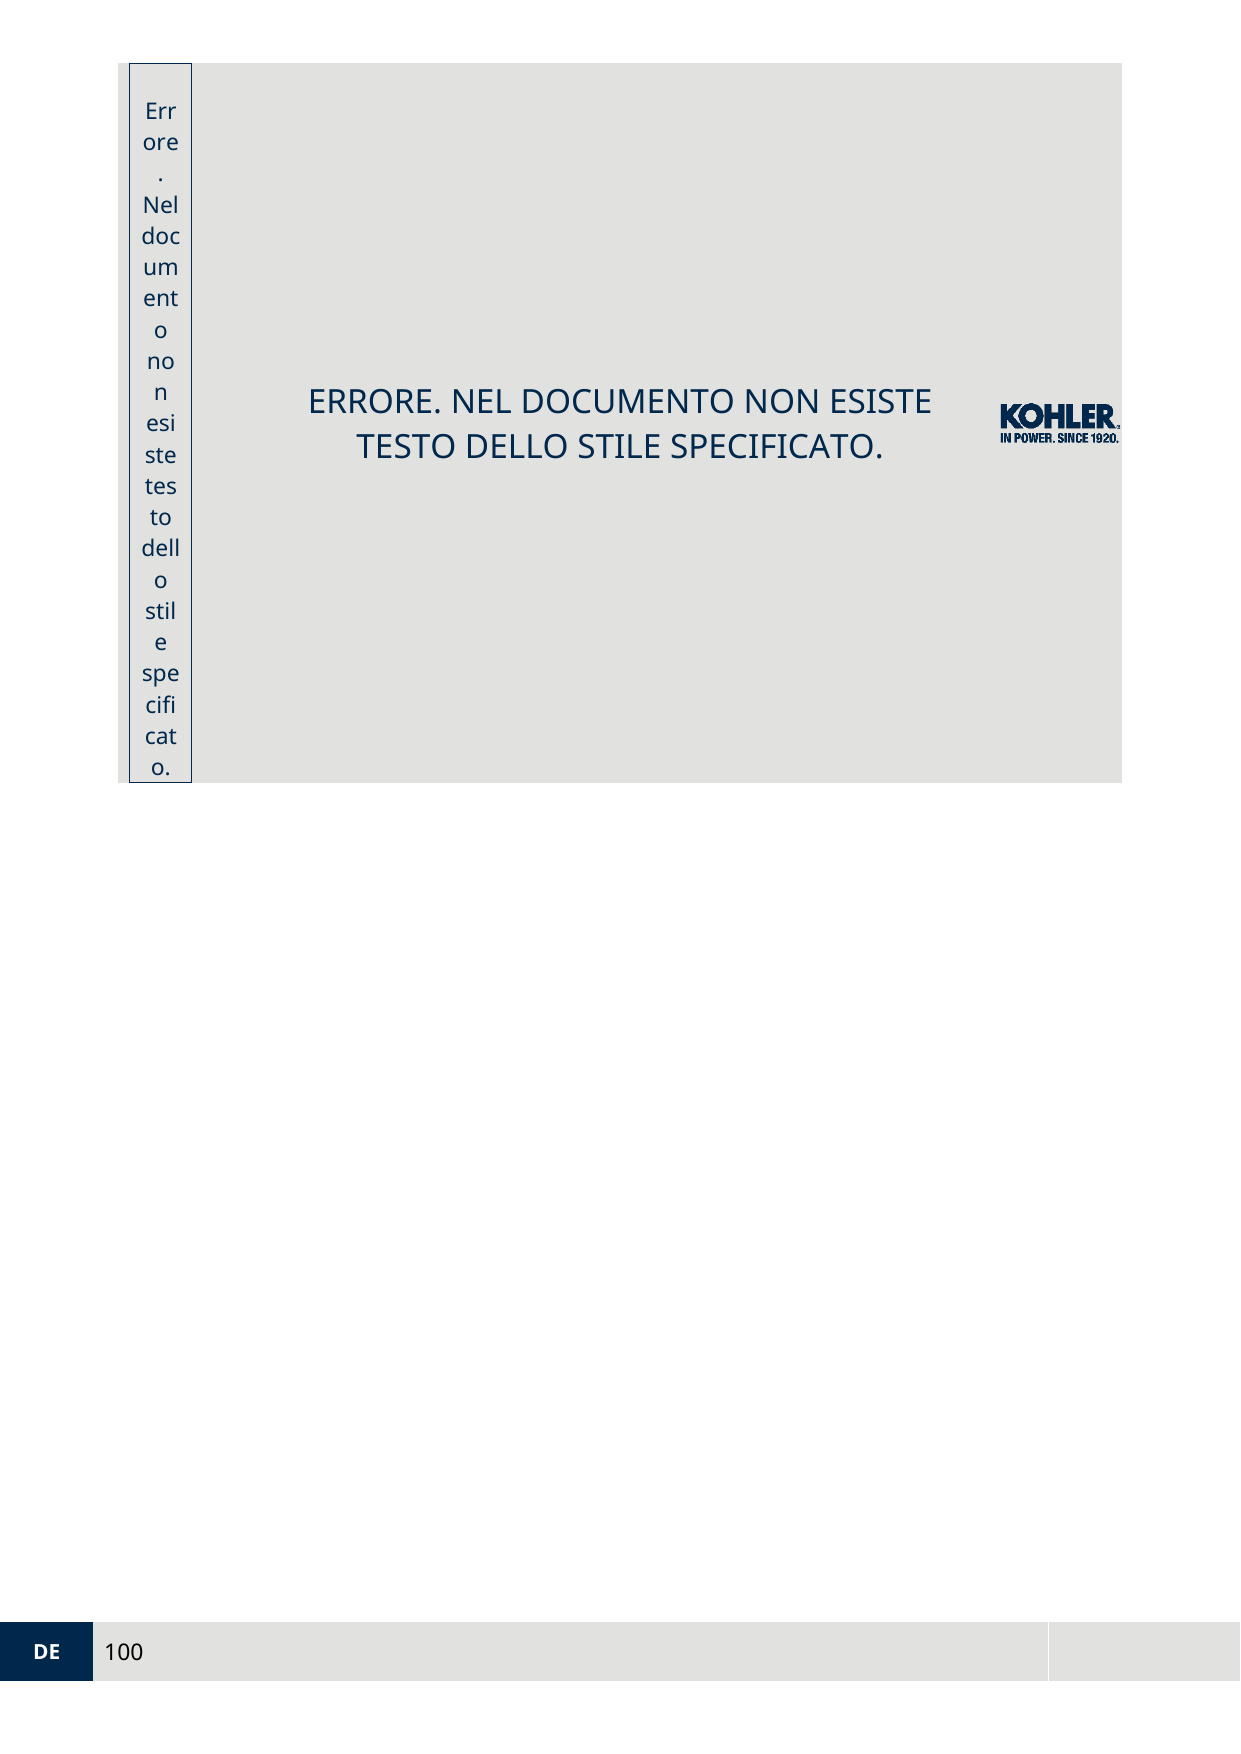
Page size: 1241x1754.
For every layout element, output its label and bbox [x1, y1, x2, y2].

picture [1000, 403, 1121, 443]
